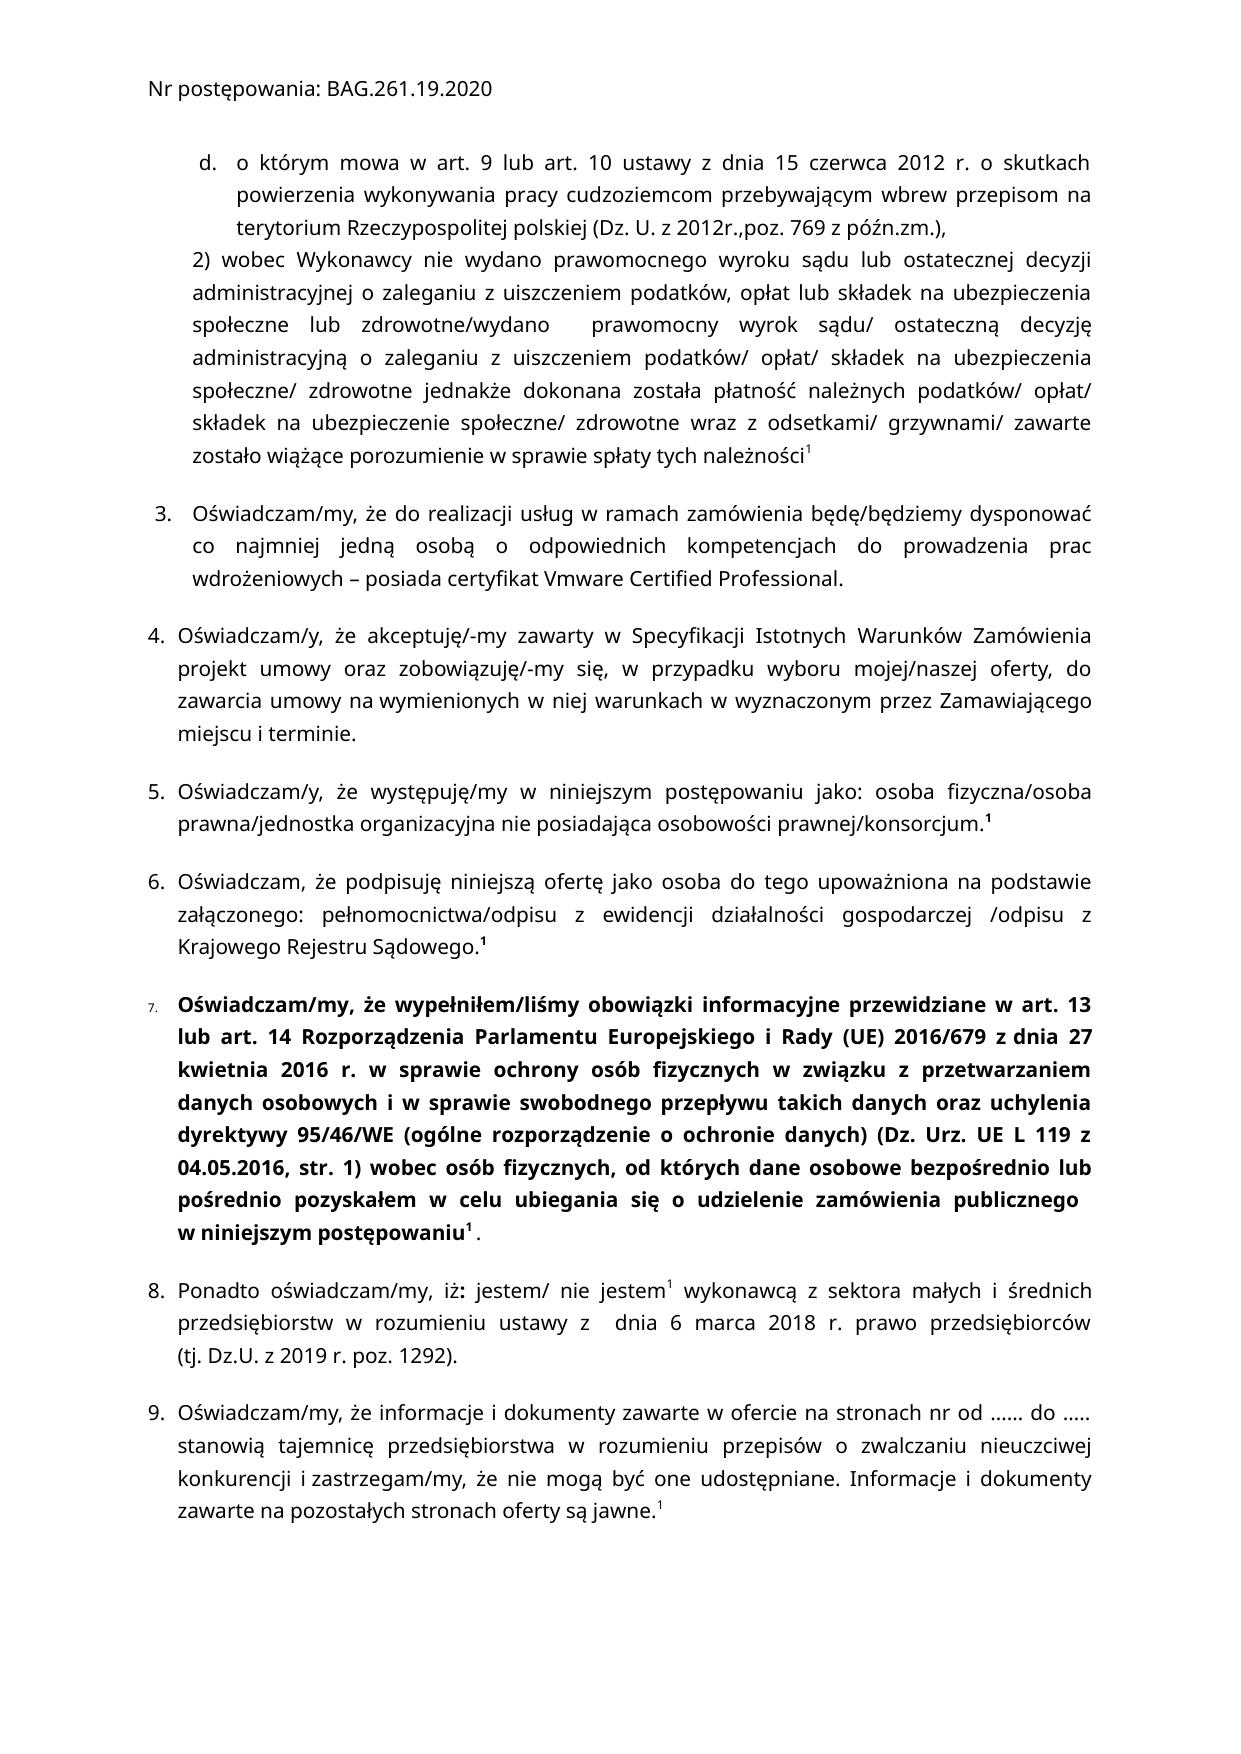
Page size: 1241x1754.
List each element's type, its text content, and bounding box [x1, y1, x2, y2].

list Oświadczam/my, że wypełniłem/liśmy obowiązki informacyjne przewidziane w art. 13 lub art. 14 Rozporządzenia Parlamentu Europejskiego i Rady (UE) 2016/679 z dnia 27 kwietnia 2016 r. w sprawie ochrony osób fizycznych w związku z przetwarzaniem danych osobowych i w sprawie swobodnego przepływu takich danych oraz uchylenia dyrektywy 95/46/WE (ogólne rozporządzenie o ochronie danych) (Dz. Urz. UE L 119 z 04.05.2016, str. 1) wobec osób fizycznych, od których dane osobowe bezpośrednio lub pośrednio pozyskałem w celu ubiegania się o udzielenie zamówienia publicznego w niniejszym postępowaniu1 . [148, 990, 1093, 1247]
list Oświadczam, że podpisuję niniejszą ofertę jako osoba do tego upoważniona na podstawie załączonego: pełnomocnictwa/odpisu z ewidencji działalności gospodarczej /odpisu z Krajowego Rejestru Sądowego.1 [148, 867, 1093, 961]
list Oświadczam/y, że występuję/my w niniejszym postępowaniu jako: osoba fizyczna/osoba prawna/jednostka organizacyjna nie posiadająca osobowości prawnej/konsorcjum.1 [148, 777, 1093, 838]
list Oświadczam/y, że akceptuję/-my zawarty w Specyfikacji Istotnych Warunków Zamówienia projekt umowy oraz zobowiązuję/-my się, w przypadku wyboru mojej/naszej oferty, do zawarcia umowy na wymienionych w niej warunkach w wyznaczonym przez Zamawiającego miejscu i terminie. [148, 621, 1093, 748]
list wobec Wykonawcy nie wydano prawomocnego wyroku sądu lub ostatecznej decyzji administracyjnej o zaleganiu z uiszczeniem podatków, opłat lub składek na ubezpieczenia społeczne lub zdrowotne/wydano prawomocny wyrok sądu/ ostateczną decyzję administracyjną o zaleganiu z uiszczeniem podatków/ opłat/ składek na ubezpieczenia społeczne/ zdrowotne jednakże dokonana została płatność należnych podatków/ opłat/ składek na ubezpieczenie społeczne/ zdrowotne wraz z odsetkami/ grzywnami/ zawarte zostało wiążące porozumienie w sprawie spłaty tych należności1 [192, 245, 1093, 469]
list Oświadczam/my, że do realizacji usług w ramach zamówienia będę/będziemy dysponować co najmniej jedną osobą o odpowiednich kompetencjach do prowadzenia prac wdrożeniowych – posiada certyfikat Vmware Certified Professional. [154, 499, 1093, 592]
list Oświadczam/my, że informacje i dokumenty zawarte w ofercie na stronach nr od …… do ….. stanowią tajemnicę przedsiębiorstwa w rozumieniu przepisów o zwalczaniu nieuczciwej konkurencji i zastrzegam/my, że nie mogą być one udostępniane. Informacje i dokumenty zawarte na pozostałych stronach oferty są jawne.1 [148, 1398, 1093, 1525]
list Ponadto oświadczam/my, iż: jestem/ nie jestem1 wykonawcą z sektora małych i średnich przedsiębiorstw w rozumieniu ustawy z dnia 6 marca 2018 r. prawo przedsiębiorców (tj. Dz.U. z 2019 r. poz. 1292). [148, 1276, 1093, 1369]
list o którym mowa w art. 9 lub art. 10 ustawy z dnia 15 czerwca 2012 r. o skutkach powierzenia wykonywania pracy cudzoziemcom przebywającym wbrew przepisom na terytorium Rzeczypospolitej polskiej (Dz. U. z 2012r.,poz. 769 z późn.zm.), [199, 148, 1093, 241]
